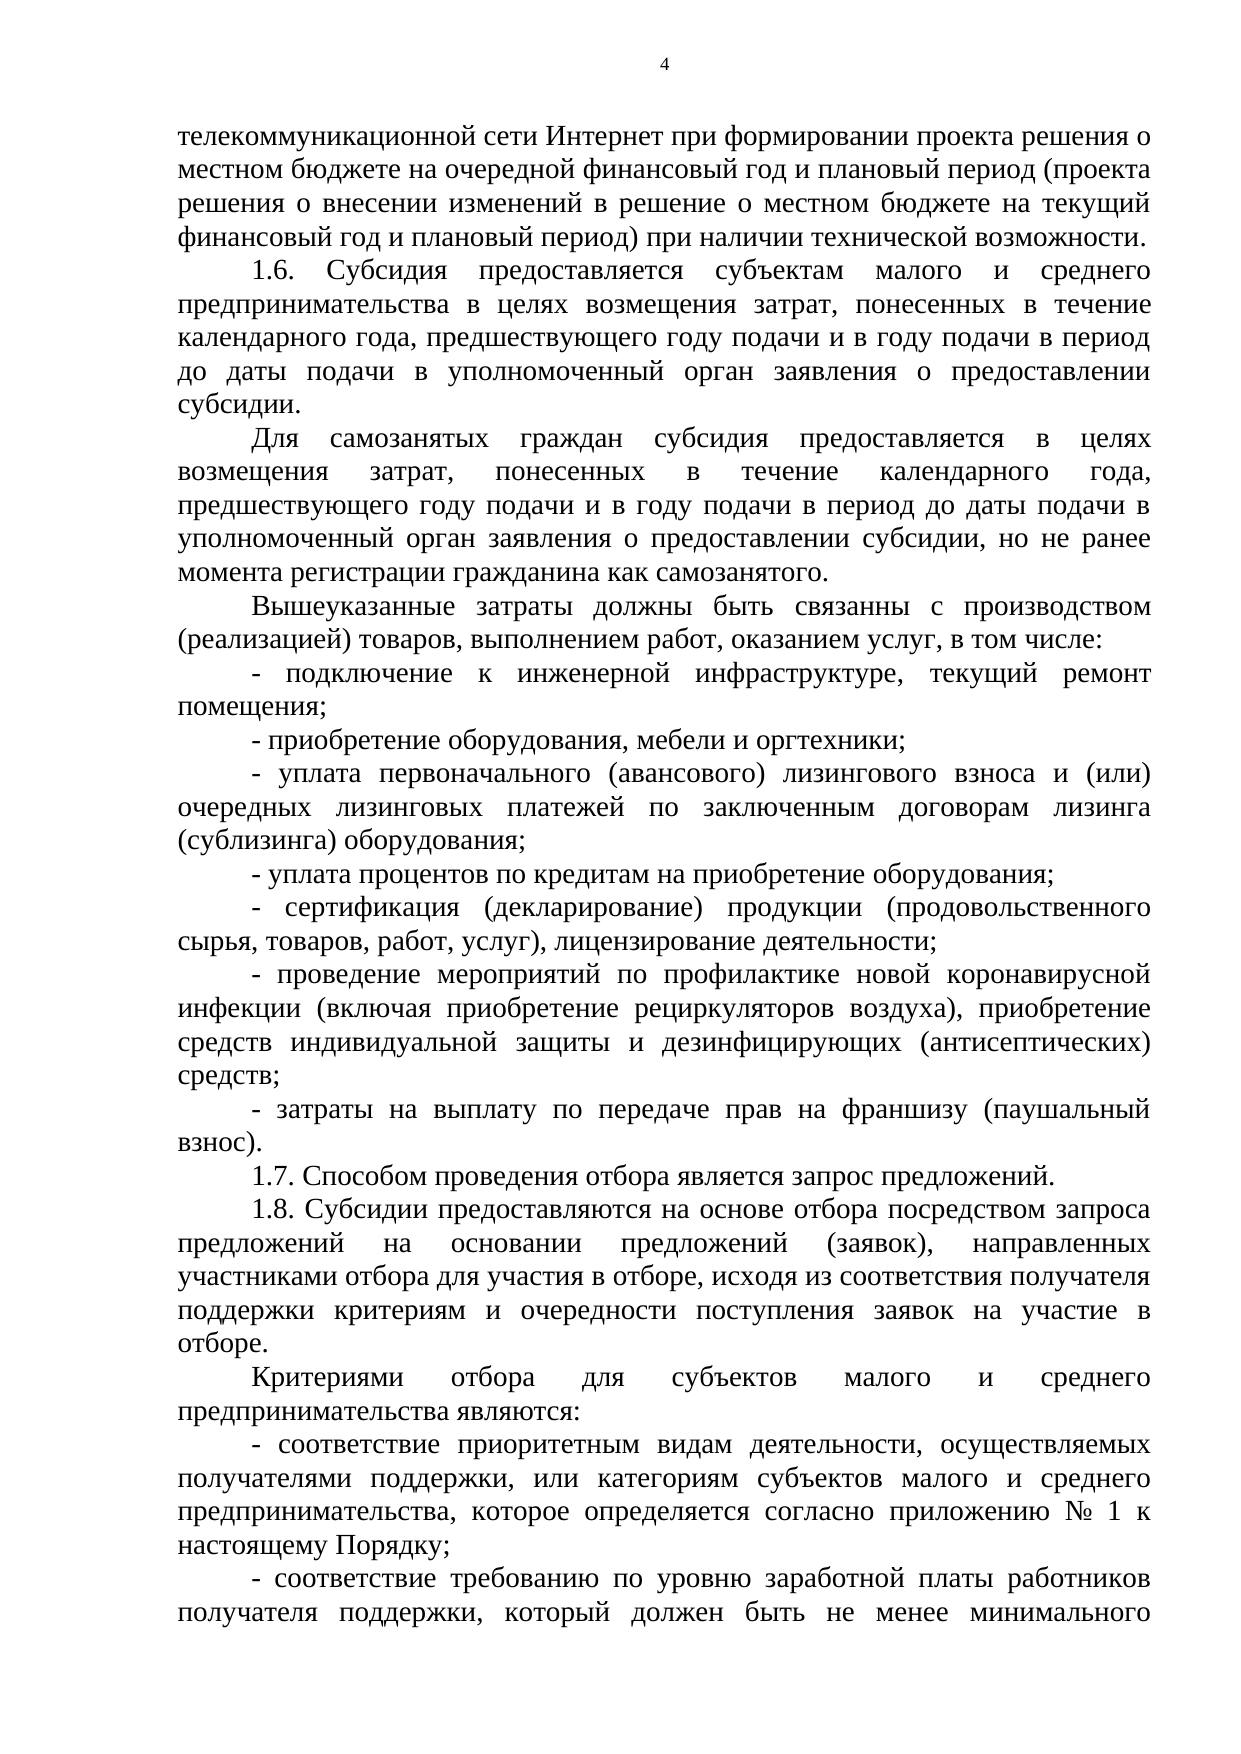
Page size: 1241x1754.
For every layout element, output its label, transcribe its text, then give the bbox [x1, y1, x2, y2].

text - подключение к инженерной инфраструктуре, текущий ремонт помещения; [177, 655, 1152, 722]
text Критериями отбора для субъектов малого и среднего предпринимательства являются: [177, 1359, 1152, 1426]
text - приобретение оборудования, мебели и оргтехники; [177, 722, 1152, 755]
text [177, 1560, 1152, 1627]
text - уплата процентов по кредитам на приобретение оборудования; [177, 856, 1152, 889]
text 1.7. Способом проведения отбора является запрос предложений. [177, 1158, 1152, 1191]
text - уплата первоначального (авансового) лизингового взноса и (или) очередных лизинговых платежей по заключенным договорам лизинга (сублизинга) оборудования; [177, 755, 1152, 856]
text 1.6. Субсидия предоставляется субъектам малого и среднего предпринимательства в целях возмещения затрат, понесенных в течение календарного года, предшествующего году подачи и в году подачи в период до даты подачи в уполномоченный орган заявления о предоставлении субсидии. [177, 252, 1152, 420]
text Вышеуказанные затраты должны быть связанны с производством (реализацией) товаров, выполнением работ, оказанием услуг, в том числе: [177, 588, 1152, 655]
text - проведение мероприятий по профилактике новой коронавирусной инфекции (включая приобретение рециркуляторов воздуха), приобретение средств индивидуальной защиты и дезинфицирующих (антисептических) средств; [177, 957, 1152, 1091]
text - затраты на выплату по передаче прав на франшизу (паушальный взнос). [177, 1091, 1152, 1158]
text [177, 118, 1152, 252]
text - соответствие приоритетным видам деятельности, осуществляемых получателями поддержки, или категориям субъектов малого и среднего предпринимательства, которое определяется согласно приложению № 1 к настоящему Порядку; [177, 1426, 1152, 1560]
text 1.8. Субсидии предоставляются на основе отбора посредством запроса предложений на основании предложений (заявок), направленных участниками отбора для участия в отборе, исходя из соответствия получателя поддержки критериям и очередности поступления заявок на участие в отборе. [177, 1191, 1152, 1359]
text - сертификация (декларирование) продукции (продовольственного сырья, товаров, работ, услуг), лицензирование деятельности; [177, 889, 1152, 957]
text Для самозанятых граждан субсидия предоставляется в целях возмещения затрат, понесенных в течение календарного года, предшествующего году подачи и в году подачи в период до даты подачи в уполномоченный орган заявления о предоставлении субсидии, но не ранее момента регистрации гражданина как самозанятого. [177, 420, 1152, 588]
